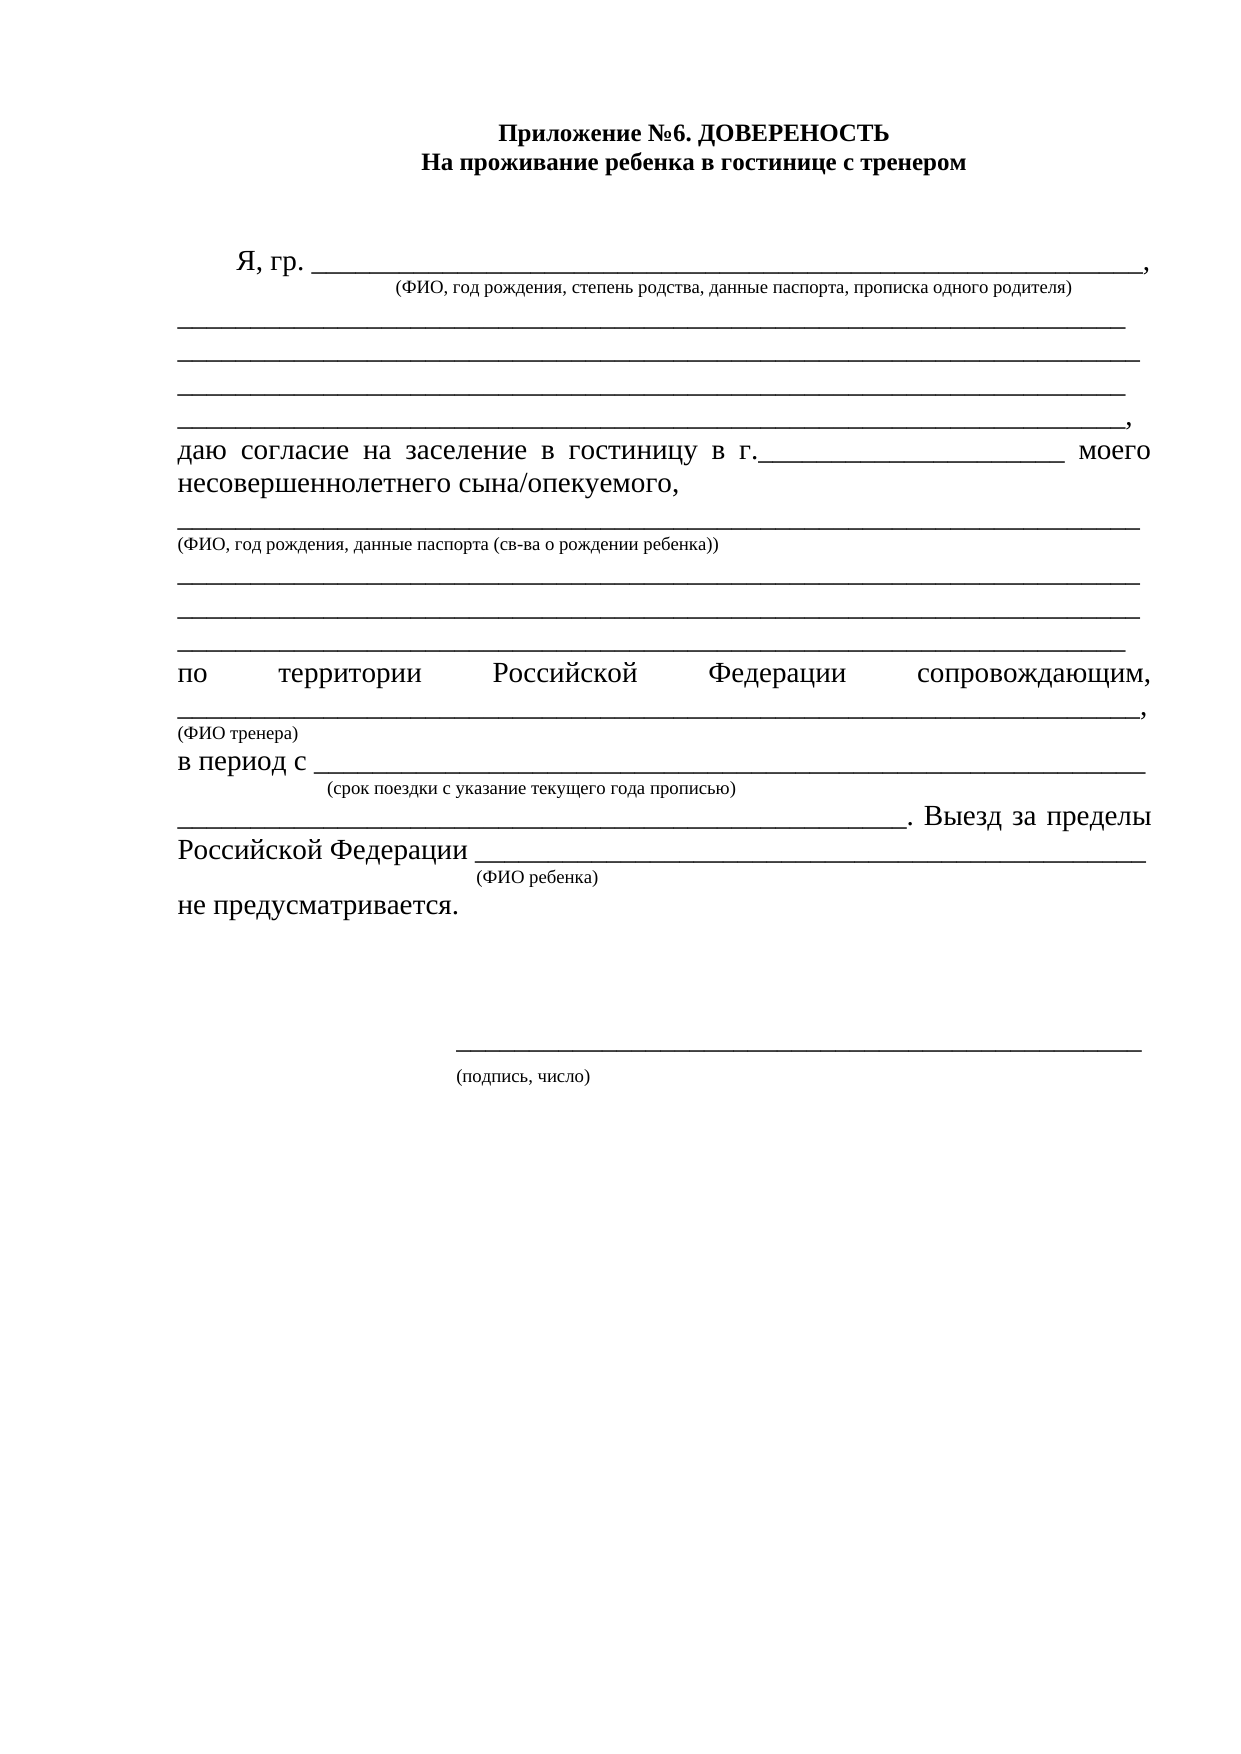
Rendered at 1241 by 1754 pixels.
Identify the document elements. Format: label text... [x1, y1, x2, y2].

text (ФИО, год рождения, данные паспорта (св-ва о рождении ребенка)) [177, 533, 1152, 554]
text (ФИО, год рождения, степень родства, данные паспорта, прописка одного родителя) [177, 276, 1152, 298]
text Приложение №6. ДОВЕРЕНОСТЬ [177, 118, 1152, 147]
text (срок поездки с указание текущего года прописью) [177, 777, 1152, 798]
text _________________________________________________________________, даю согласие на заселение в гостиницу в г._____________________ моего несовершеннолетнего сына/опекуемого, [177, 398, 1152, 499]
text (ФИО ребенка) [177, 866, 1152, 887]
text _________________________________________________________________ [177, 621, 1152, 655]
text по территории Российской Федерации сопровождающим, __________________________________________________________________, [177, 655, 1152, 722]
text Я, гр. _________________________________________________________, [177, 243, 1152, 276]
text __________________________________________________________________ [177, 331, 1152, 365]
text __________________________________________________. Выезд за пределы Российской Федерации ______________________________________________ [177, 798, 1152, 866]
text _________________________________________________________________ [177, 365, 1152, 398]
text _________________________________________________________________ [177, 298, 1152, 331]
text __________________________________________________________________ [177, 588, 1152, 621]
text (ФИО тренера) [177, 722, 1152, 743]
text в период с _________________________________________________________ [177, 743, 1152, 777]
text не предусматривается. [177, 887, 1152, 921]
text _______________________________________________ (подпись, число) [177, 1021, 1152, 1088]
text На проживание ребенка в гостинице с тренером [177, 147, 1152, 176]
text __________________________________________________________________ [177, 554, 1152, 588]
text __________________________________________________________________ [177, 499, 1152, 533]
